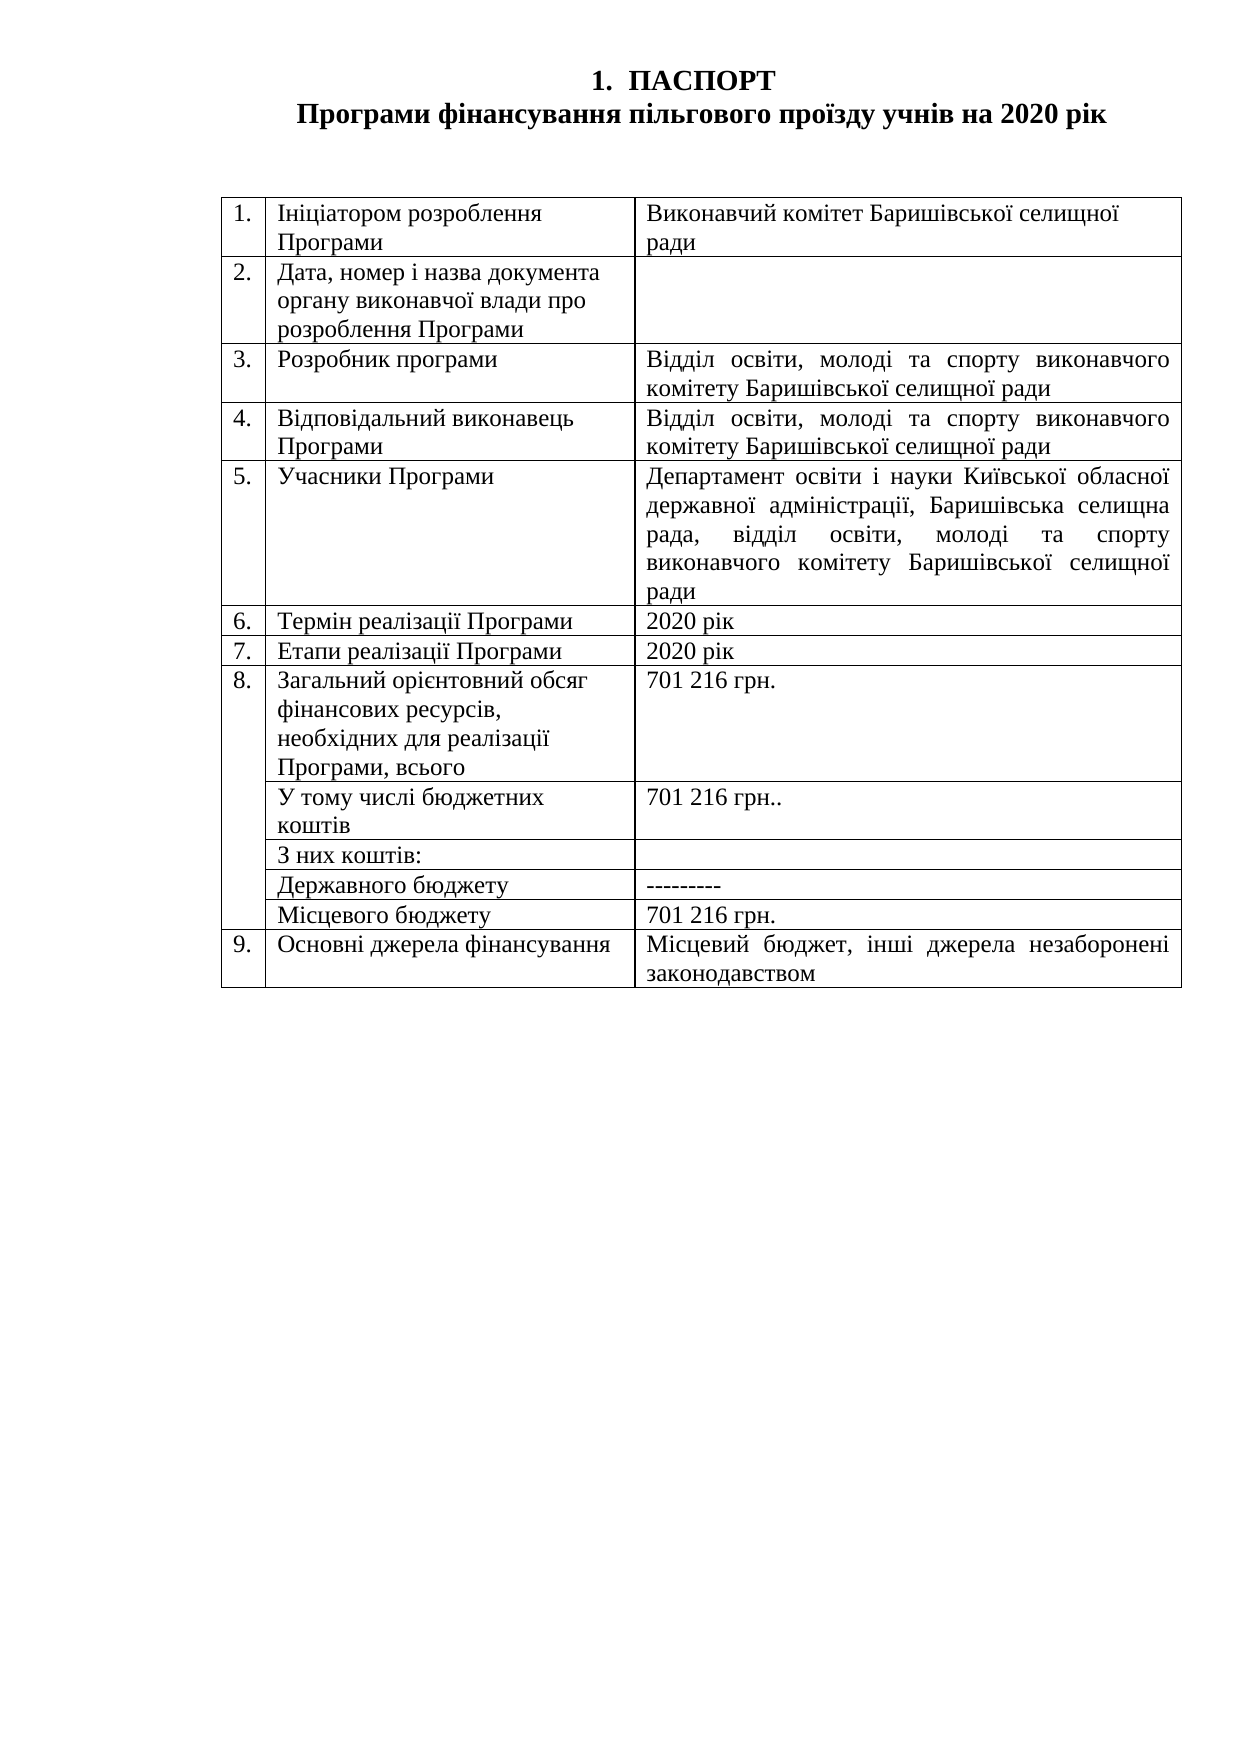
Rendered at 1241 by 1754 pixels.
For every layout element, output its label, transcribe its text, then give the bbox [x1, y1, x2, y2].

table_cell Відділ освіти, молоді та спорту виконавчого комітету Баришівської селищної ради [636, 344, 1181, 402]
list ПАСПОРТ [215, 63, 1152, 97]
table_cell 701 216 грн. [636, 900, 1181, 928]
table_cell 4. [222, 403, 265, 460]
table_cell Державного бюджету [266, 870, 634, 899]
table_cell Дата, номер і назва документа органу виконавчої влади про розроблення Програми [266, 257, 634, 343]
table_cell Термін реалізації Програми [266, 606, 634, 635]
table_header Ініціатором розроблення Програми [266, 198, 634, 256]
table_cell 2020 рік [636, 636, 1181, 664]
table_cell Розробник програми [266, 344, 634, 402]
table_cell 701 216 грн. [636, 666, 1181, 781]
table_cell 2. [222, 257, 265, 343]
table_cell Департамент освіти і науки Київської обласної державної адміністрації, Баришівська селищна рада, відділ освіти, молоді та спорту виконавчого комітету Баришівської селищної ради [636, 461, 1181, 605]
table_header Виконавчий комітет Баришівської селищної ради [636, 198, 1181, 256]
table_cell З них коштів: [266, 840, 634, 869]
table_cell [636, 840, 1181, 869]
table_cell Відділ освіти, молоді та спорту виконавчого комітету Баришівської селищної ради [636, 403, 1181, 460]
table_cell 6. [222, 606, 265, 635]
table_cell Загальний орієнтовний обсяг фінансових ресурсів, необхідних для реалізації Програми, всього [266, 666, 634, 781]
table_cell Етапи реалізації Програми [266, 636, 634, 664]
table_cell Місцевий бюджет, інші джерела незаборонені законодавством [636, 930, 1181, 987]
table_cell 7. [222, 636, 265, 664]
table_cell У тому числі бюджетних коштів [266, 782, 634, 839]
table_cell 5. [222, 461, 265, 605]
table_cell 701 216 грн.. [636, 782, 1181, 839]
table_header 1. [222, 198, 265, 256]
table_cell Основні джерела фінансування [266, 930, 634, 987]
table_cell Учасники Програми [266, 461, 634, 605]
table_cell [636, 257, 1181, 343]
table_cell 2020 рік [636, 606, 1181, 635]
table_cell 3. [222, 344, 265, 402]
table_cell Місцевого бюджету [266, 900, 634, 928]
table_cell 9. [222, 930, 265, 987]
table_cell --------- [636, 870, 1181, 899]
list Програми фінансування пільгового проїзду учнів на 2020 рік [252, 97, 1152, 130]
table_cell 8. [222, 666, 265, 928]
table_cell Відповідальний виконавець Програми [266, 403, 634, 460]
